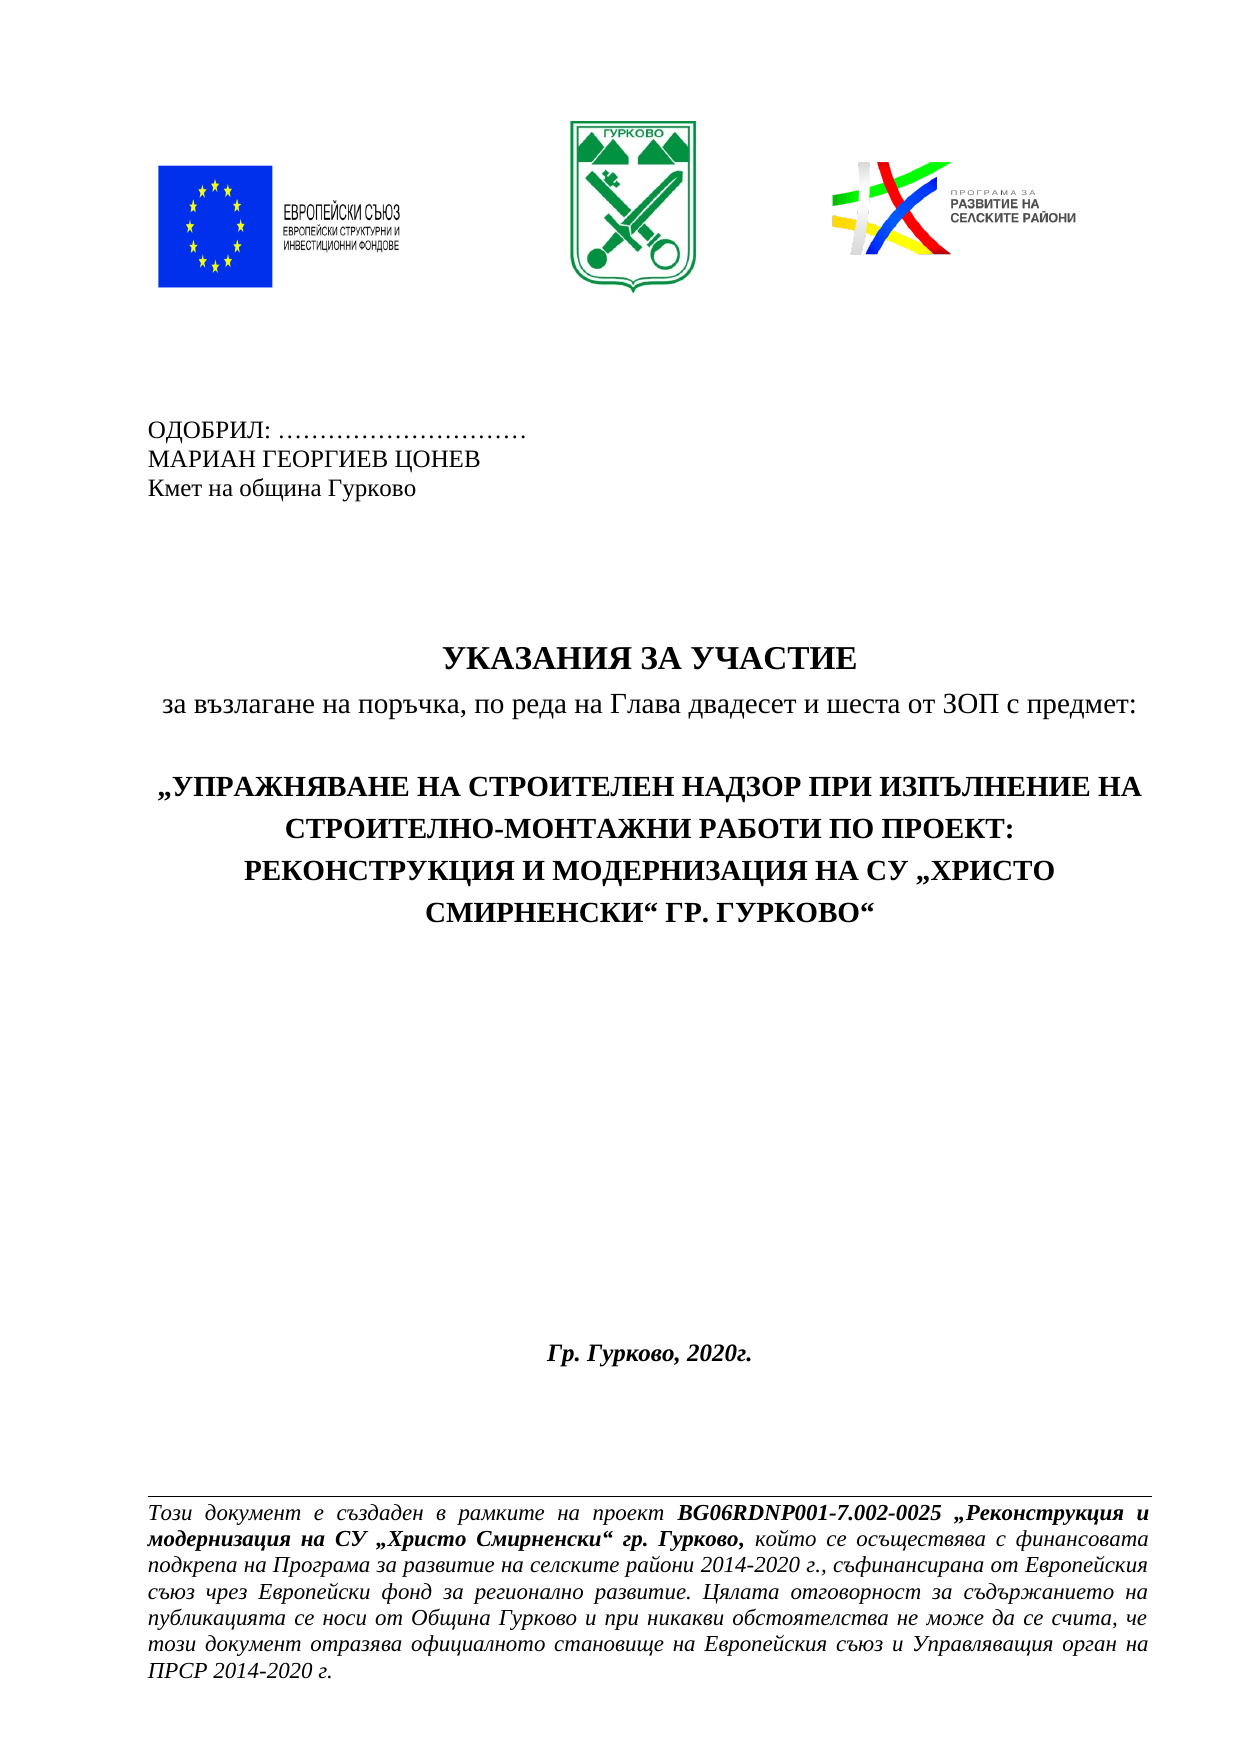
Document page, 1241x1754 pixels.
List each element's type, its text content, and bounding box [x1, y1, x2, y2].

text ОДОБРИЛ: ………………………… [148, 415, 1152, 444]
text „УПРАЖНЯВАНЕ НА СТРОИТЕЛЕН НАДЗОР ПРИ ИЗПЪЛНЕНИЕ НА СТРОИТЕЛНО-МОНТАЖНИ РАБОТИ ПО ПРОЕКТ: РЕКОНСТРУКЦИЯ И МОДЕРНИЗАЦИЯ НА СУ „ХРИСТО СМИРНЕНСКИ“ ГР. ГУРКОВО“ [148, 769, 1152, 929]
picture [147, 146, 427, 301]
picture [818, 154, 1086, 261]
text УКАЗАНИЯ ЗА УЧАСТИЕ [148, 638, 1152, 676]
text МАРИАН ГЕОРГИЕВ ЦОНЕВ [148, 444, 1152, 473]
picture [570, 121, 696, 293]
text Гр. Гурково, 2020г. [148, 1338, 1152, 1367]
text за възлагане на поръчка, по реда на Глава двадесет и шеста от ЗОП с предмет: [148, 686, 1152, 719]
text Кмет на община Гурково [148, 473, 1152, 501]
